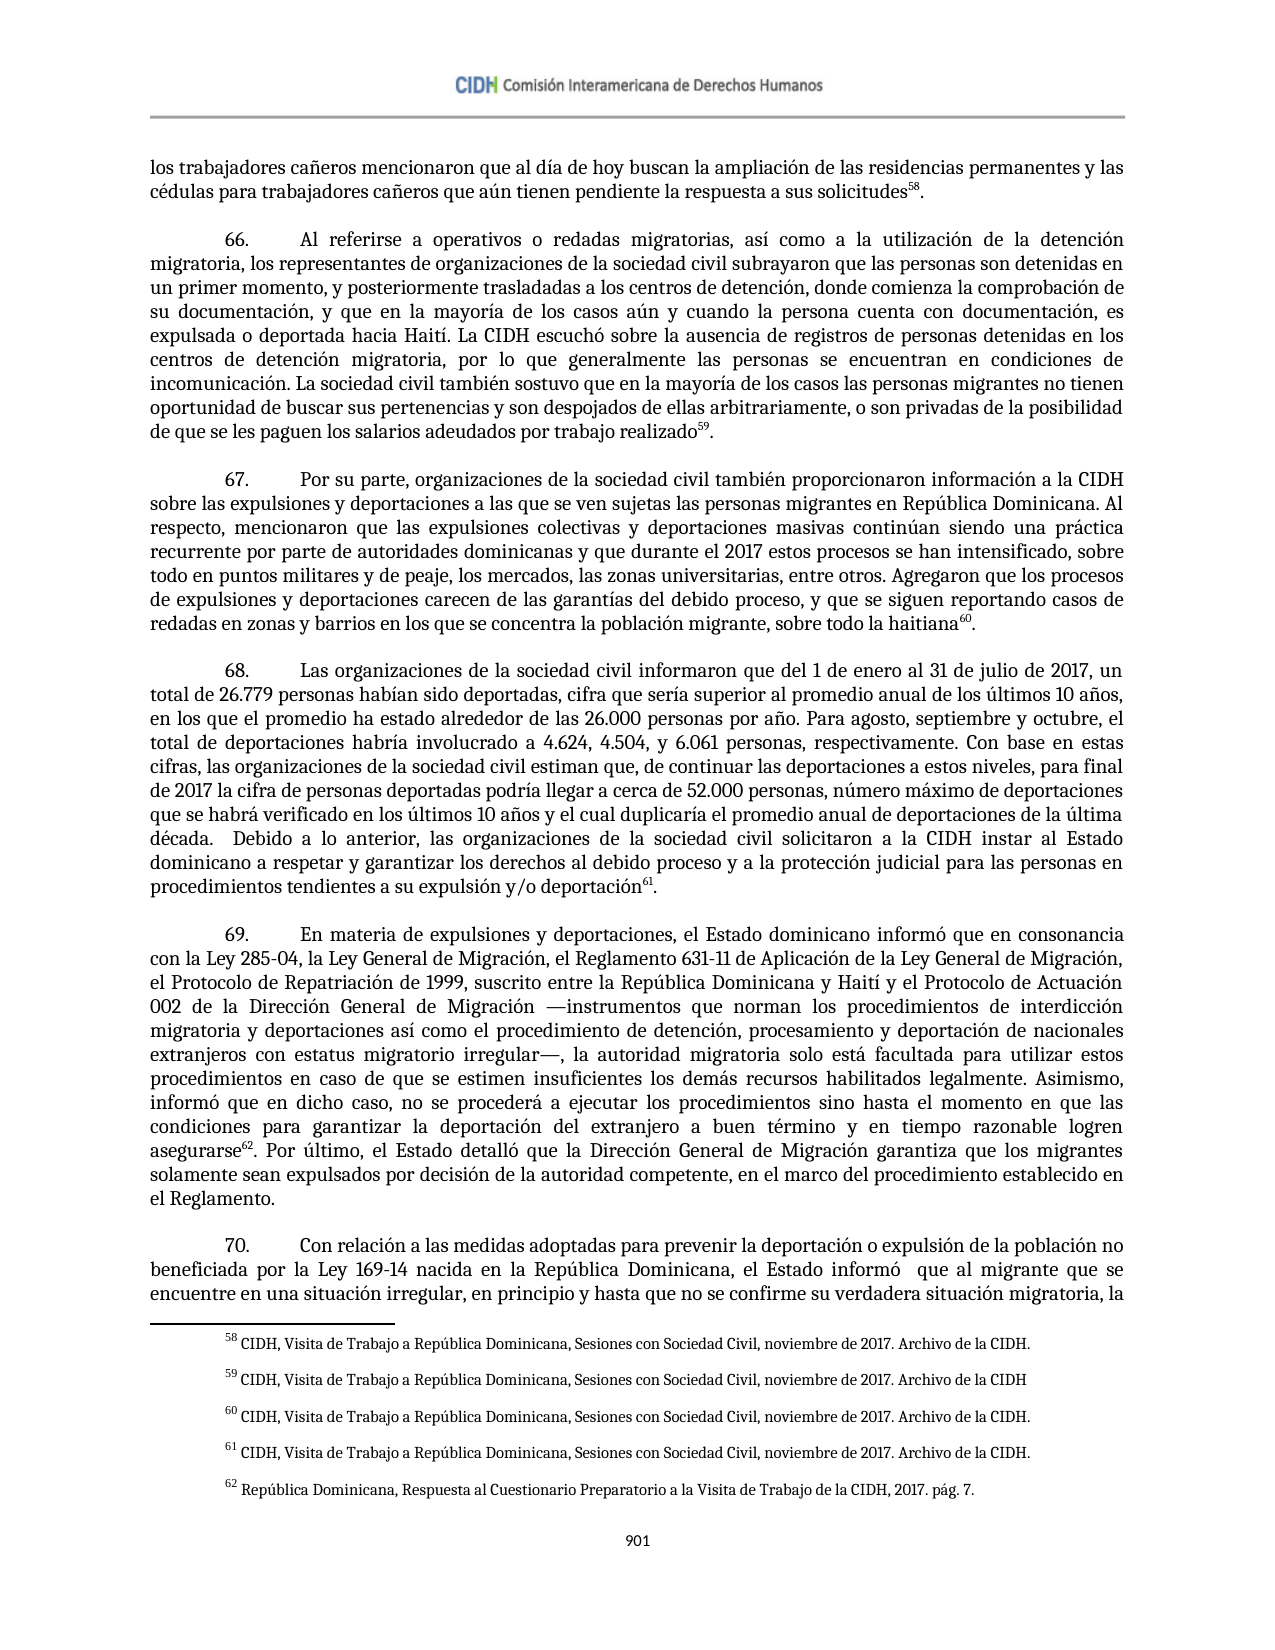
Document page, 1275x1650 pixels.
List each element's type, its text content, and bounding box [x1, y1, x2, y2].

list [150, 1234, 1125, 1306]
list En materia de expulsiones y deportaciones, el Estado dominicano informó que en consonancia con la Ley 285-04, la Ley General de Migración, el Reglamento 631-11 de Aplicación de la Ley General de Migración, el Protocolo de Repatriación de 1999, suscrito entre la República Dominicana y Haití y el Protocolo de Actuación 002 de la Dirección General de Migración —instrumentos que norman los procedimientos de interdicción migratoria y deportaciones así como el procedimiento de detención, procesamiento y deportación de nacionales extranjeros con estatus migratorio irregular—, la autoridad migratoria solo está facultada para utilizar estos procedimientos en caso de que se estimen insuficientes los demás recursos habilitados legalmente. Asimismo, informó que en dicho caso, no se procederá a ejecutar los procedimientos sino hasta el momento en que las condiciones para garantizar la deportación del extranjero a buen término y en tiempo razonable logren asegurarse. Por último, el Estado detalló que la Dirección General de Migración garantiza que los migrantes solamente sean expulsados por decisión de la autoridad competente, en el marco del procedimiento establecido en el Reglamento. [150, 923, 1125, 1210]
picture [449, 75, 826, 96]
list Por su parte, organizaciones de la sociedad civil también proporcionaron información a la CIDH sobre las expulsiones y deportaciones a las que se ven sujetas las personas migrantes en República Dominicana. Al respecto, mencionaron que las expulsiones colectivas y deportaciones masivas continúan siendo una práctica recurrente por parte de autoridades dominicanas y que durante el 2017 estos procesos se han intensificado, sobre todo en puntos militares y de peaje, los mercados, las zonas universitarias, entre otros. Agregaron que los procesos de expulsiones y deportaciones carecen de las garantías del debido proceso, y que se siguen reportando casos de redadas en zonas y barrios en los que se concentra la población migrante, sobre todo la haitiana. [150, 467, 1125, 635]
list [150, 156, 1125, 204]
list Las organizaciones de la sociedad civil informaron que del 1 de enero al 31 de julio de 2017, un total de 26.779 personas habían sido deportadas, cifra que sería superior al promedio anual de los últimos 10 años, en los que el promedio ha estado alrededor de las 26.000 personas por año. Para agosto, septiembre y octubre, el total de deportaciones habría involucrado a 4.624, 4.504, y 6.061 personas, respectivamente. Con base en estas cifras, las organizaciones de la sociedad civil estiman que, de continuar las deportaciones a estos niveles, para final de 2017 la cifra de personas deportadas podría llegar a cerca de 52.000 personas, número máximo de deportaciones que se habrá verificado en los últimos 10 años y el cual duplicaría el promedio anual de deportaciones de la última década. Debido a lo anterior, las organizaciones de la sociedad civil solicitaron a la CIDH instar al Estado dominicano a respetar y garantizar los derechos al debido proceso y a la protección judicial para las personas en procedimientos tendientes a su expulsión y/o deportación. [150, 659, 1125, 899]
list Al referirse a operativos o redadas migratorias, así como a la utilización de la detención migratoria, los representantes de organizaciones de la sociedad civil subrayaron que las personas son detenidas en un primer momento, y posteriormente trasladadas a los centros de detención, donde comienza la comprobación de su documentación, y que en la mayoría de los casos aún y cuando la persona cuenta con documentación, es expulsada o deportada hacia Haití. La CIDH escuchó sobre la ausencia de registros de personas detenidas en los centros de detención migratoria, por lo que generalmente las personas se encuentran en condiciones de incomunicación. La sociedad civil también sostuvo que en la mayoría de los casos las personas migrantes no tienen oportunidad de buscar sus pertenencias y son despojados de ellas arbitrariamente, o son privadas de la posibilidad de que se les paguen los salarios adeudados por trabajo realizado. [150, 228, 1125, 443]
